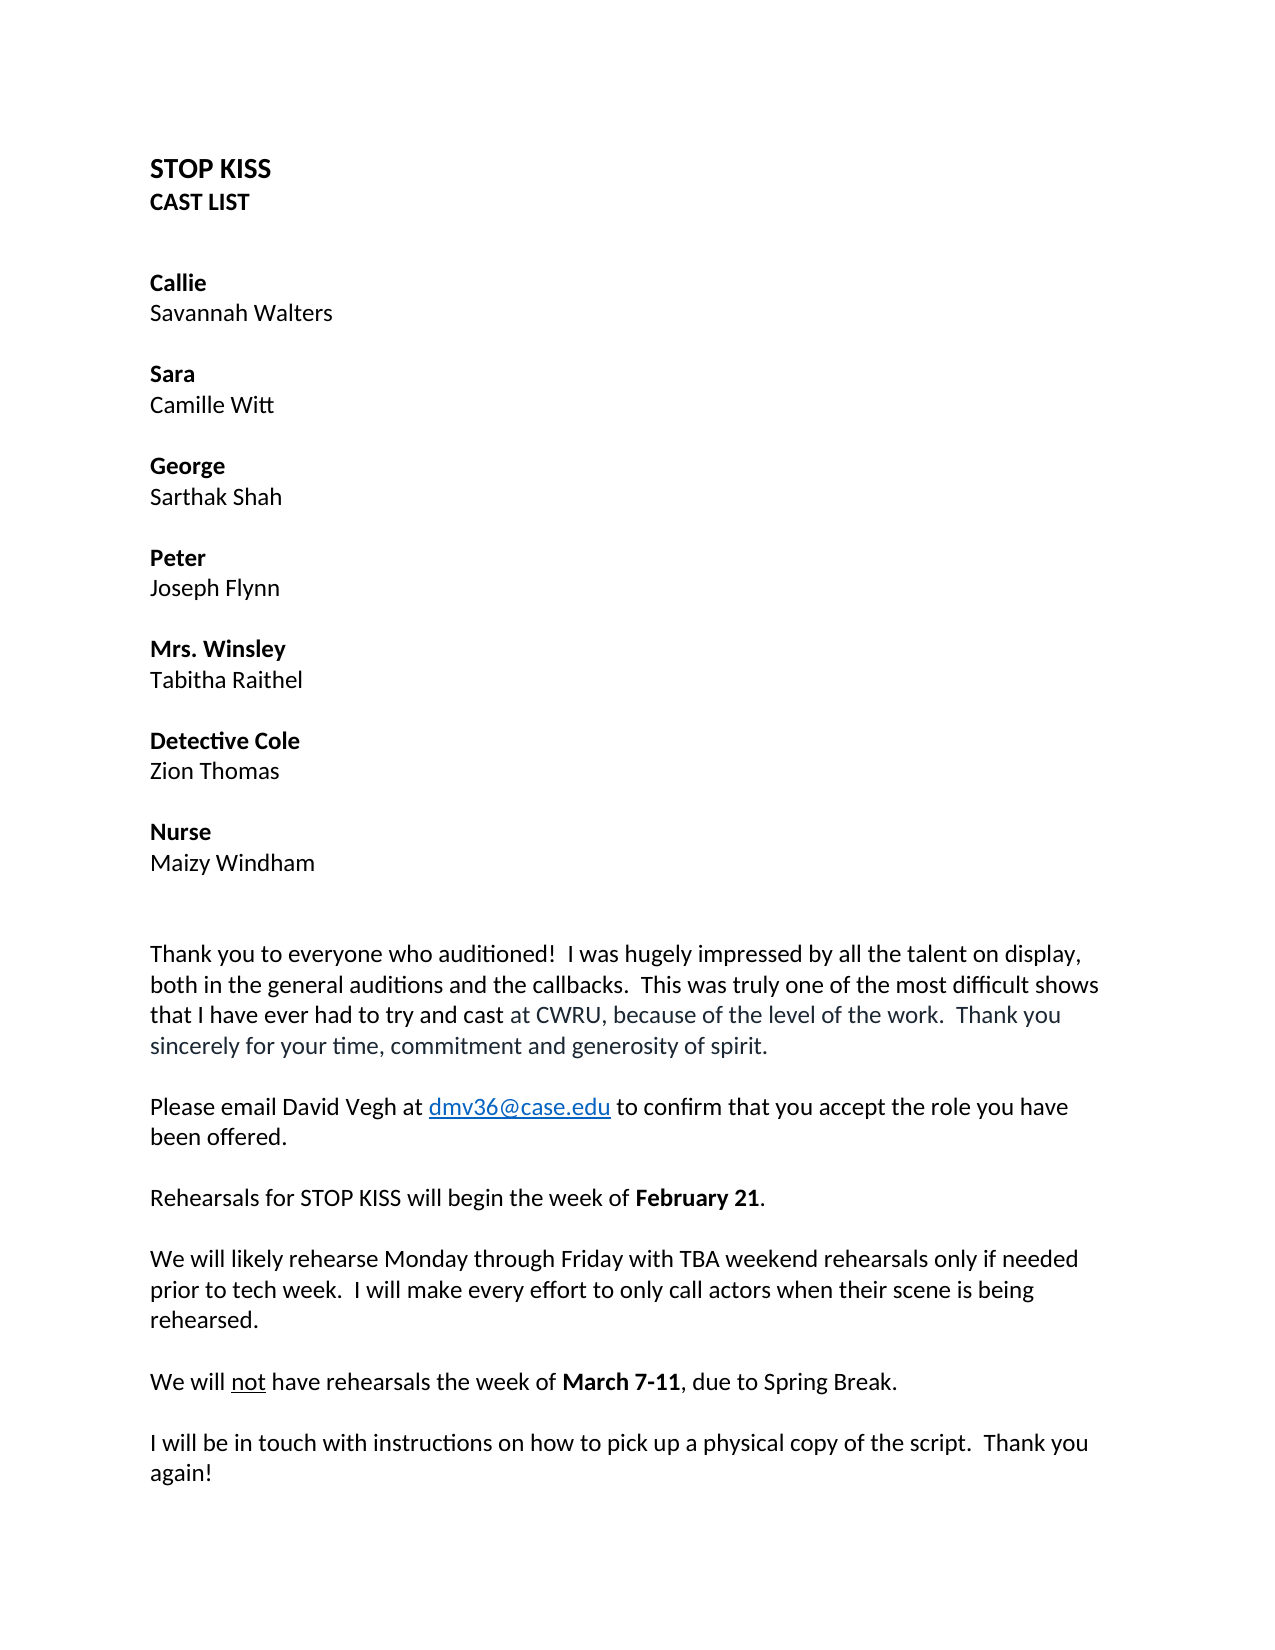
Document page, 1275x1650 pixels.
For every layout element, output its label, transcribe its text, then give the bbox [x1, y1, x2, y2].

text Sarthak Shah [150, 481, 1125, 511]
text Camille Witt [150, 389, 1125, 419]
text Mrs. Winsley [150, 603, 1125, 664]
text Peter [150, 511, 1125, 572]
text We will likely rehearse Monday through Friday with TBA weekend rehearsals only if needed prior to tech week. I will make every effort to only call actors when their scene is being rehearsed. [150, 1244, 1125, 1335]
text We will not have rehearsals the week of March 7-11, due to Spring Break. [150, 1366, 1125, 1396]
text Detective Cole [150, 694, 1125, 755]
text Sara [150, 328, 1125, 389]
text Thank you to everyone who auditioned! I was hugely impressed by all the talent on display, both in the general auditions and the callbacks. This was truly one of the most difficult shows that I have ever had to try and cast at CWRU, because of the level of the work. Thank you sincerely for your time, commitment and generosity of spirit. [150, 938, 1125, 1061]
text Callie [150, 267, 1125, 297]
text Rehearsals for STOP KISS will begin the week of February 21. [150, 1183, 1125, 1213]
text I will be in touch with instructions on how to pick up a physical copy of the script. Thank you again! [150, 1427, 1125, 1488]
text STOP KISS [150, 150, 1125, 186]
text Zion Thomas [150, 755, 1125, 786]
text Please email David Vegh at dmv36@case.edu to confirm that you accept the role you have been offered. [150, 1091, 1125, 1152]
text Joseph Flynn [150, 572, 1125, 603]
text George [150, 419, 1125, 481]
text CAST LIST [150, 186, 1125, 216]
text Nurse [150, 816, 1125, 847]
text Tabitha Raithel [150, 664, 1125, 694]
text Savannah Walters [150, 297, 1125, 328]
text Maizy Windham [150, 847, 1125, 877]
